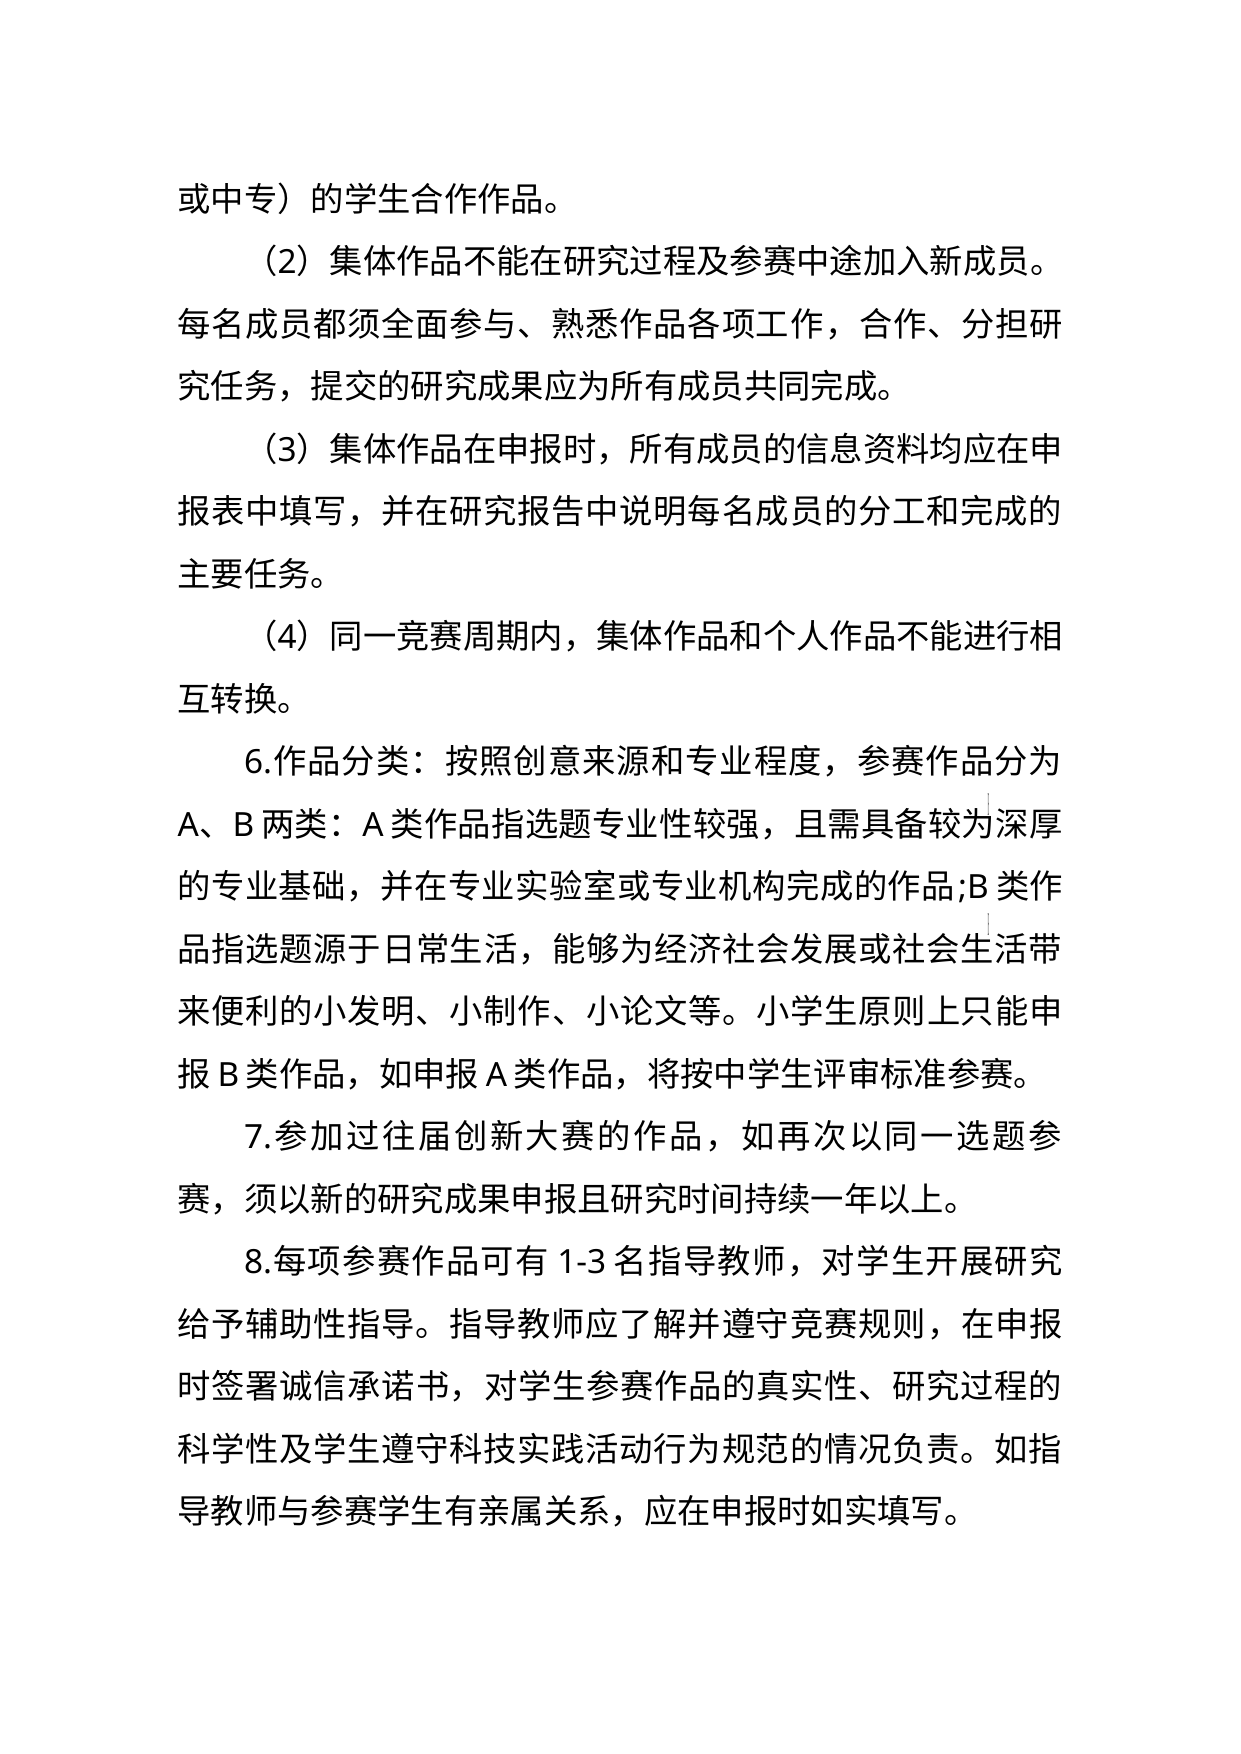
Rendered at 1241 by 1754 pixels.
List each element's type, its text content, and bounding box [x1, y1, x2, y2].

text 8.每项参赛作品可有1-3名指导教师，对学生开展研究给予辅助性指导。指导教师应了解并遵守竞赛规则，在申报时签署诚信承诺书，对学生参赛作品的真实性、研究过程的科学性及学生遵守科技实践活动行为规范的情况负责。如指导教师与参赛学生有亲属关系，应在申报时如实填写。 [177, 1223, 1063, 1536]
text 6.作品分类：按照创意来源和专业程度，参赛作品分为A、B两类：A类作品指选题专业性较强，且需具备较为深厚的专业基础，并在专业实验室或专业机构完成的作品;B类作品指选题源于日常生活，能够为经济社会发展或社会生活带来便利的小发明、小制作、小论文等。小学生原则上只能申报B类作品，如申报A类作品，将按中学生评审标准参赛。 [177, 723, 1063, 1098]
text （3）集体作品在申报时，所有成员的信息资料均应在申报表中填写，并在研究报告中说明每名成员的分工和完成的主要任务。 [177, 411, 1063, 598]
text 7.参加过往届创新大赛的作品，如再次以同一选题参赛，须以新的研究成果申报且研究时间持续一年以上。 [177, 1098, 1063, 1223]
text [177, 162, 1063, 223]
text （2）集体作品不能在研究过程及参赛中途加入新成员。每名成员都须全面参与、熟悉作品各项工作，合作、分担研究任务，提交的研究成果应为所有成员共同完成。 [177, 223, 1063, 411]
text （4）同一竞赛周期内，集体作品和个人作品不能进行相互转换。 [177, 598, 1063, 723]
